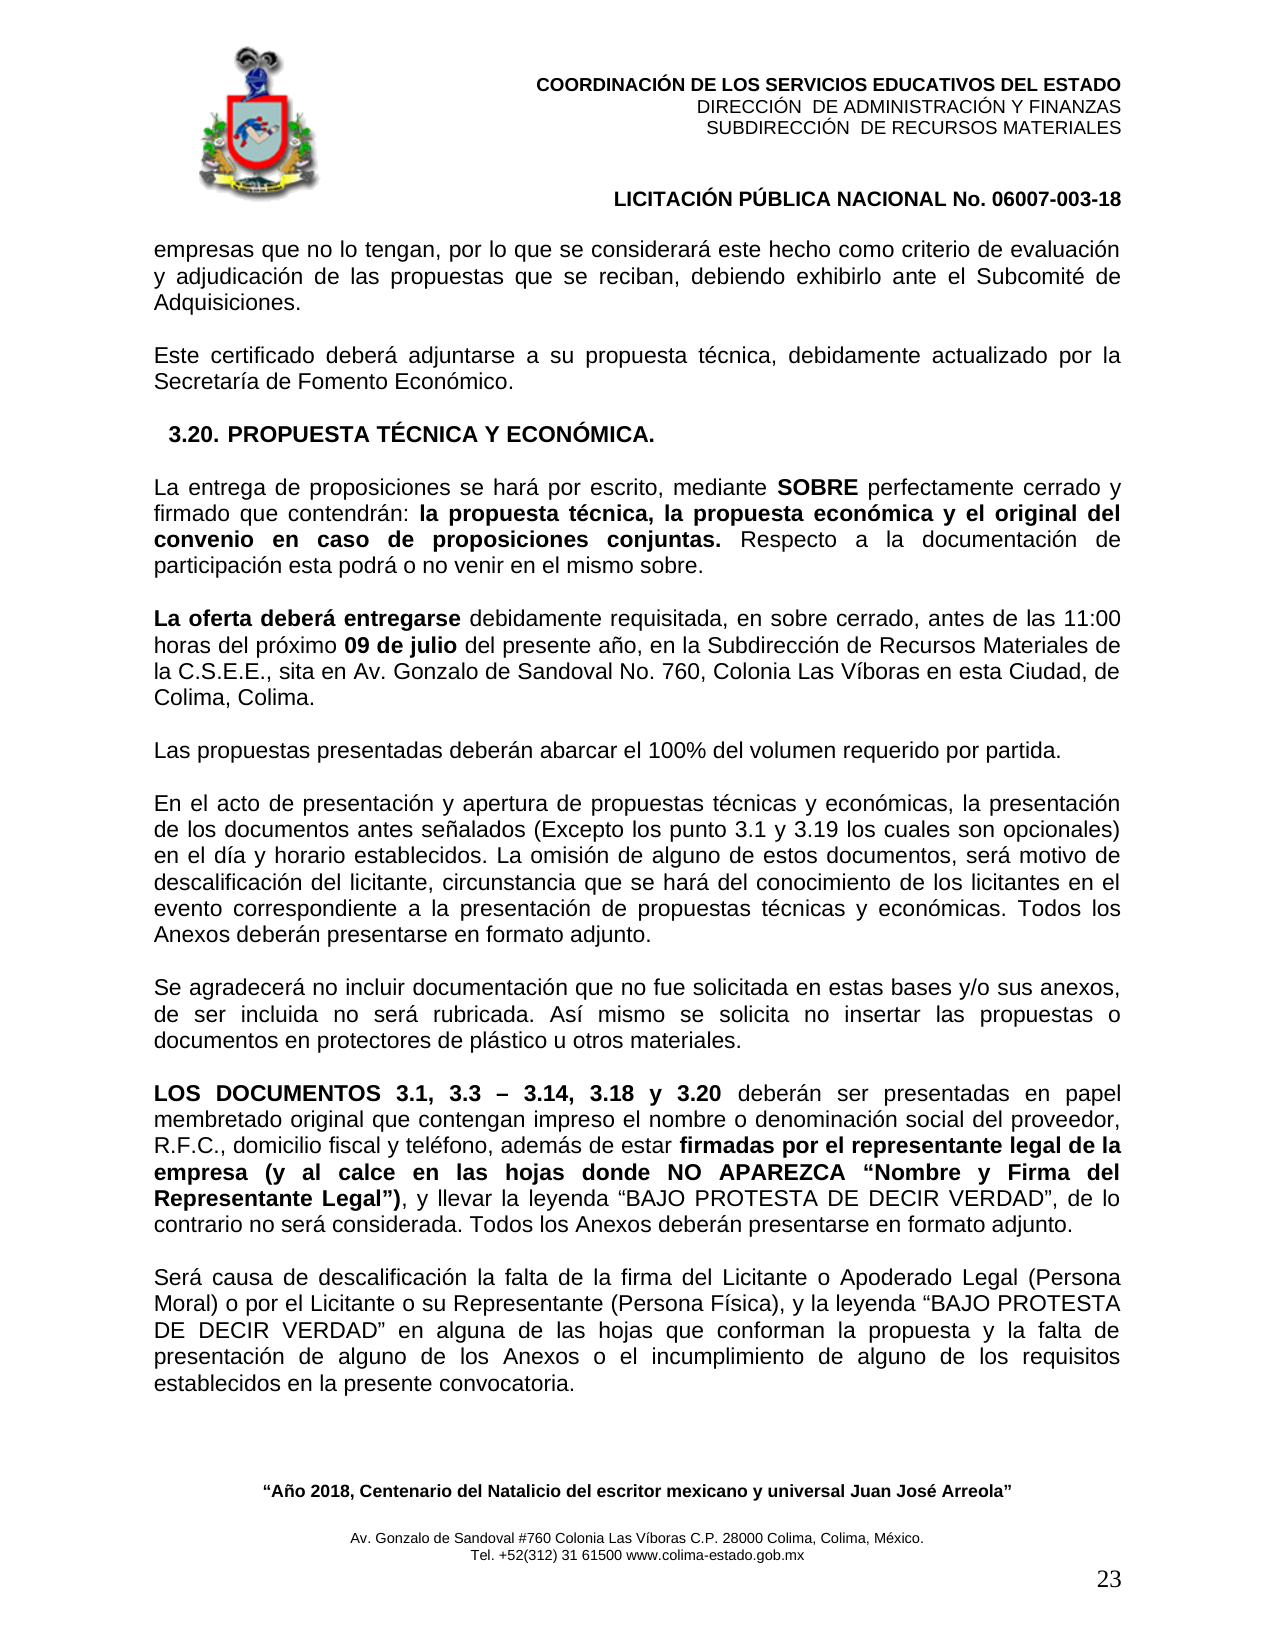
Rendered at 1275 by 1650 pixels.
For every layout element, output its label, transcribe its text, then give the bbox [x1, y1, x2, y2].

text La entrega de proposiciones se hará por escrito, mediante SOBRE perfectamente cerrado y firmado que contendrán: la propuesta técnica, la propuesta económica y el original del convenio en caso de proposiciones conjuntas. Respecto a la documentación de participación esta podrá o no venir en el mismo sobre. [153, 473, 1121, 579]
text Las propuestas presentadas deberán abarcar el 100% del volumen requerido por partida. [153, 737, 1121, 763]
text LOS DOCUMENTOS 3.1, 3.3 – 3.14, 3.18 y 3.20 deberán ser presentadas en papel membretado original que contengan impreso el nombre o denominación social del proveedor, R.F.C., domicilio fiscal y teléfono, además de estar firmadas por el representante legal de la empresa (y al calce en las hojas donde NO APAREZCA “Nombre y Firma del Representante Legal”), y llevar la leyenda “BAJO PROTESTA DE DECIR VERDAD”, de lo contrario no será considerada. Todos los Anexos deberán presentarse en formato adjunto. [153, 1079, 1121, 1238]
text En el acto de presentación y apertura de propuestas técnicas y económicas, la presentación de los documentos antes señalados (Excepto los punto 3.1 y 3.19 los cuales son opcionales) en el día y horario establecidos. La omisión de alguno de estos documentos, será motivo de descalificación del licitante, circunstancia que se hará del conocimiento de los licitantes en el evento correspondiente a la presentación de propuestas técnicas y económicas. Todos los Anexos deberán presentarse en formato adjunto. [153, 790, 1121, 948]
text Se agradecerá no incluir documentación que no fue solicitada en estas bases y/o sus anexos, de ser incluida no será rubricada. Así mismo se solicita no insertar las propuestas o documentos en protectores de plástico u otros materiales. [153, 974, 1121, 1053]
text Este certificado deberá adjuntarse a su propuesta técnica, debidamente actualizado por la Secretaría de Fomento Económico. [153, 342, 1121, 394]
text Será causa de descalificación la falta de la firma del Licitante o Apoderado Legal (Persona Moral) o por el Licitante o su Representante (Persona Física), y la leyenda “BAJO PROTESTA DE DECIR VERDAD” en alguna de las hojas que conforman la propuesta y la falta de presentación de alguno de los Anexos o el incumplimiento de alguno de los requisitos establecidos en la presente convocatoria. [153, 1264, 1121, 1396]
text La oferta deberá entregarse debidamente requisitada, en sobre cerrado, antes de las 11:00 horas del próximo 09 de julio del presente año, en la Subdirección de Recursos Materiales de la C.S.E.E., sita en Av. Gonzalo de Sandoval No. 760, Colonia Las Víboras en esta Ciudad, de Colima, Colima. [153, 605, 1121, 711]
list PROPUESTA TÉCNICA Y ECONÓMICA. [168, 421, 1121, 447]
picture [185, 30, 332, 218]
